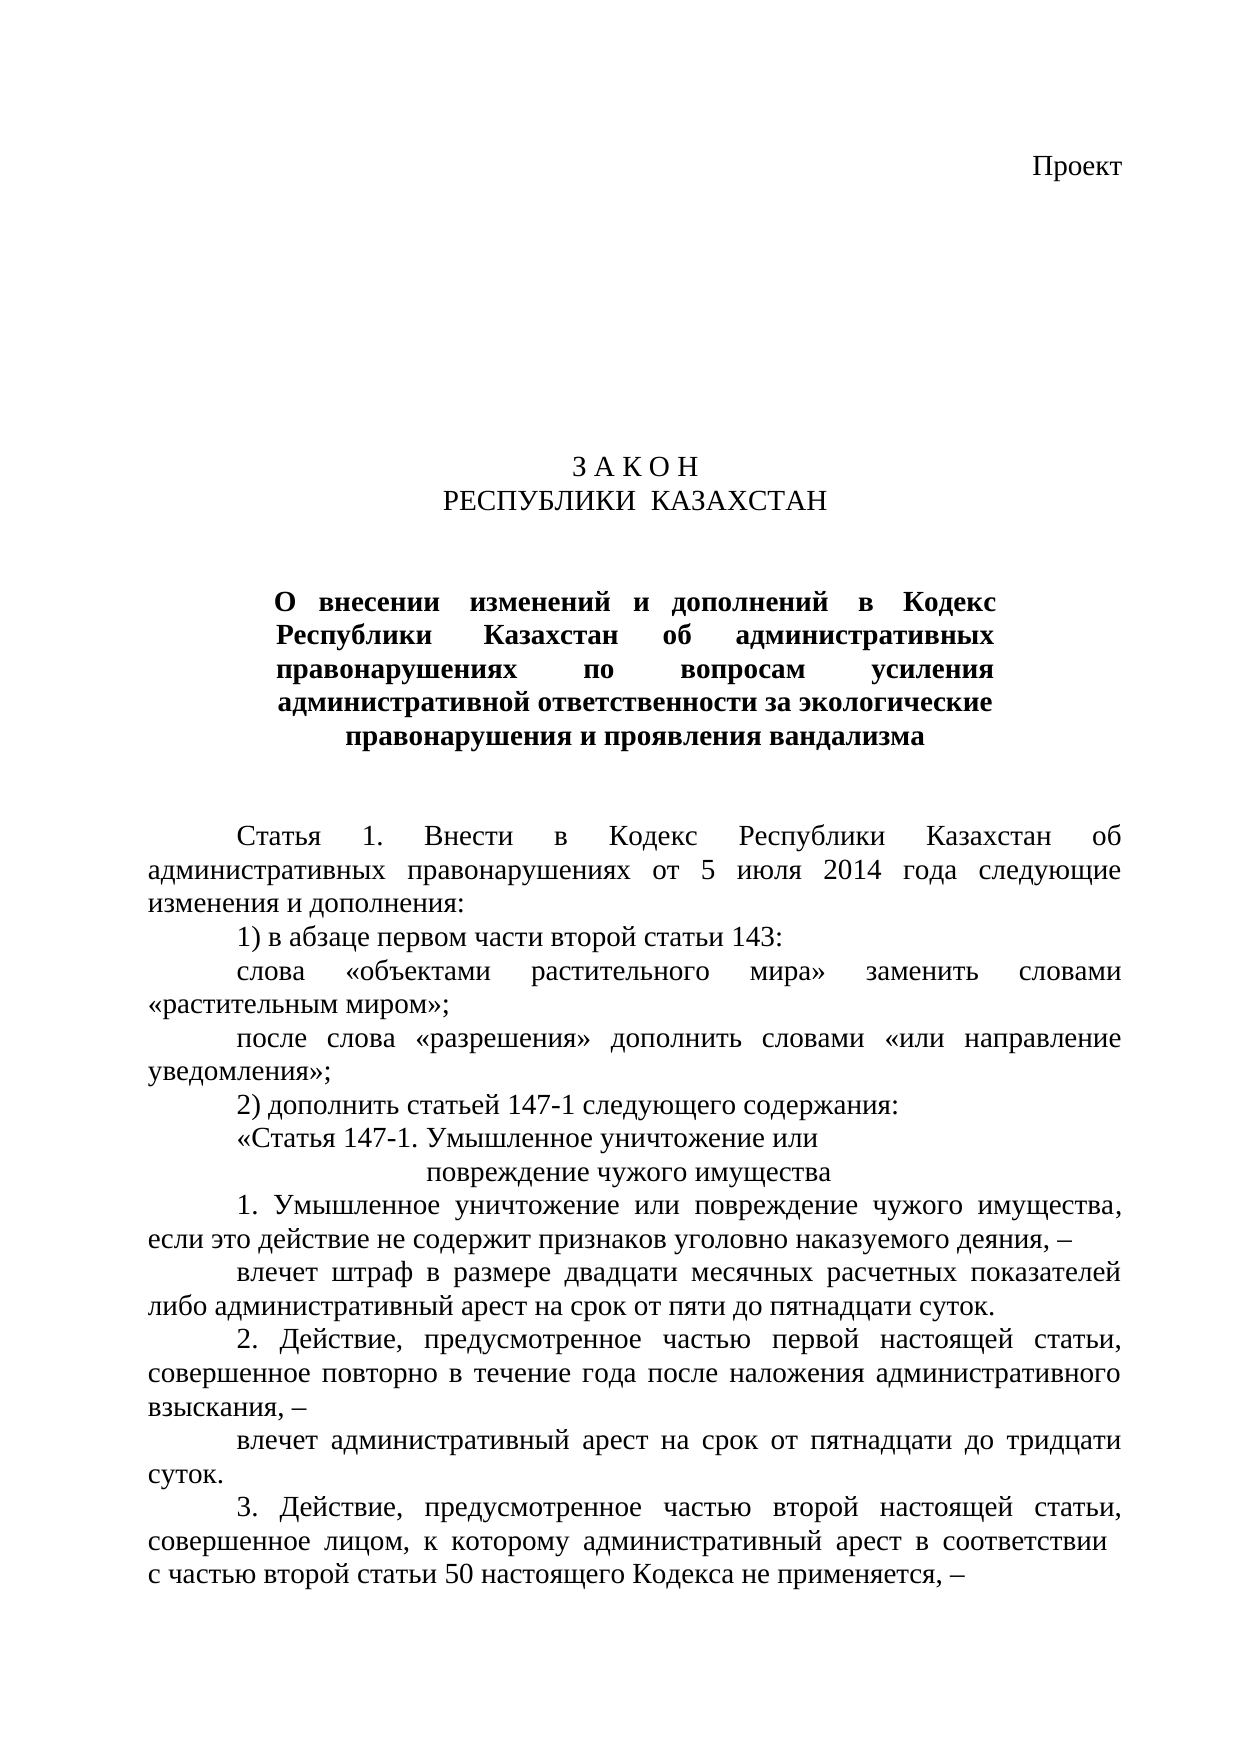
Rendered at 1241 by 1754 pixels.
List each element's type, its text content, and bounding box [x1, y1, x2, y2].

text 1. Умышленное уничтожение или повреждение чужого имущества, если это действие не содержит признаков уголовно наказуемого деяния, – [148, 1187, 1122, 1254]
text Проект [148, 148, 1122, 181]
text 3. Действие, предусмотренное частью второй настоящей статьи, совершенное лицом, к которому административный арест в соответствии с частью второй статьи 50 настоящего Кодекса не применяется, – [148, 1489, 1122, 1590]
text повреждение чужого имущества [148, 1154, 1122, 1187]
text З А К О Н [148, 449, 1122, 483]
text административной ответственности за экологические [148, 684, 1122, 718]
text влечет административный арест на срок от пятнадцати до тридцати суток. [148, 1422, 1122, 1489]
text правонарушениях по вопросам усиления [148, 651, 1122, 684]
text О внесении изменений и дополнений в Кодекс [148, 584, 1122, 617]
list в абзаце первом части второй статьи 143: [148, 919, 1122, 953]
text правонарушения и проявления вандализма [148, 718, 1122, 751]
text 2. Действие, предусмотренное частью первой настоящей статьи, совершенное повторно в течение года после наложения административного взыскания, – [148, 1322, 1122, 1422]
list дополнить статьей 147-1 следующего содержания: [148, 1087, 1122, 1120]
list после слова «разрешения» дополнить словами «или направление уведомления»; [148, 1020, 1122, 1087]
text влечет штраф в размере двадцати месячных расчетных показателей либо административный арест на срок от пяти до пятнадцати суток. [148, 1254, 1122, 1322]
text Республики Казахстан об административных [148, 617, 1122, 651]
list слова «объектами растительного мира» заменить словами «растительным миром»; [148, 953, 1122, 1020]
text РЕСПУБЛИКИ КАЗАХСТАН [148, 483, 1122, 517]
list Статья 1. Внести в Кодекс Республики Казахстан об административных правонарушениях от 5 июля 2014 года следующие изменения и дополнения: [148, 818, 1122, 919]
text «Статья 147-1. Умышленное уничтожение или [148, 1120, 1122, 1154]
